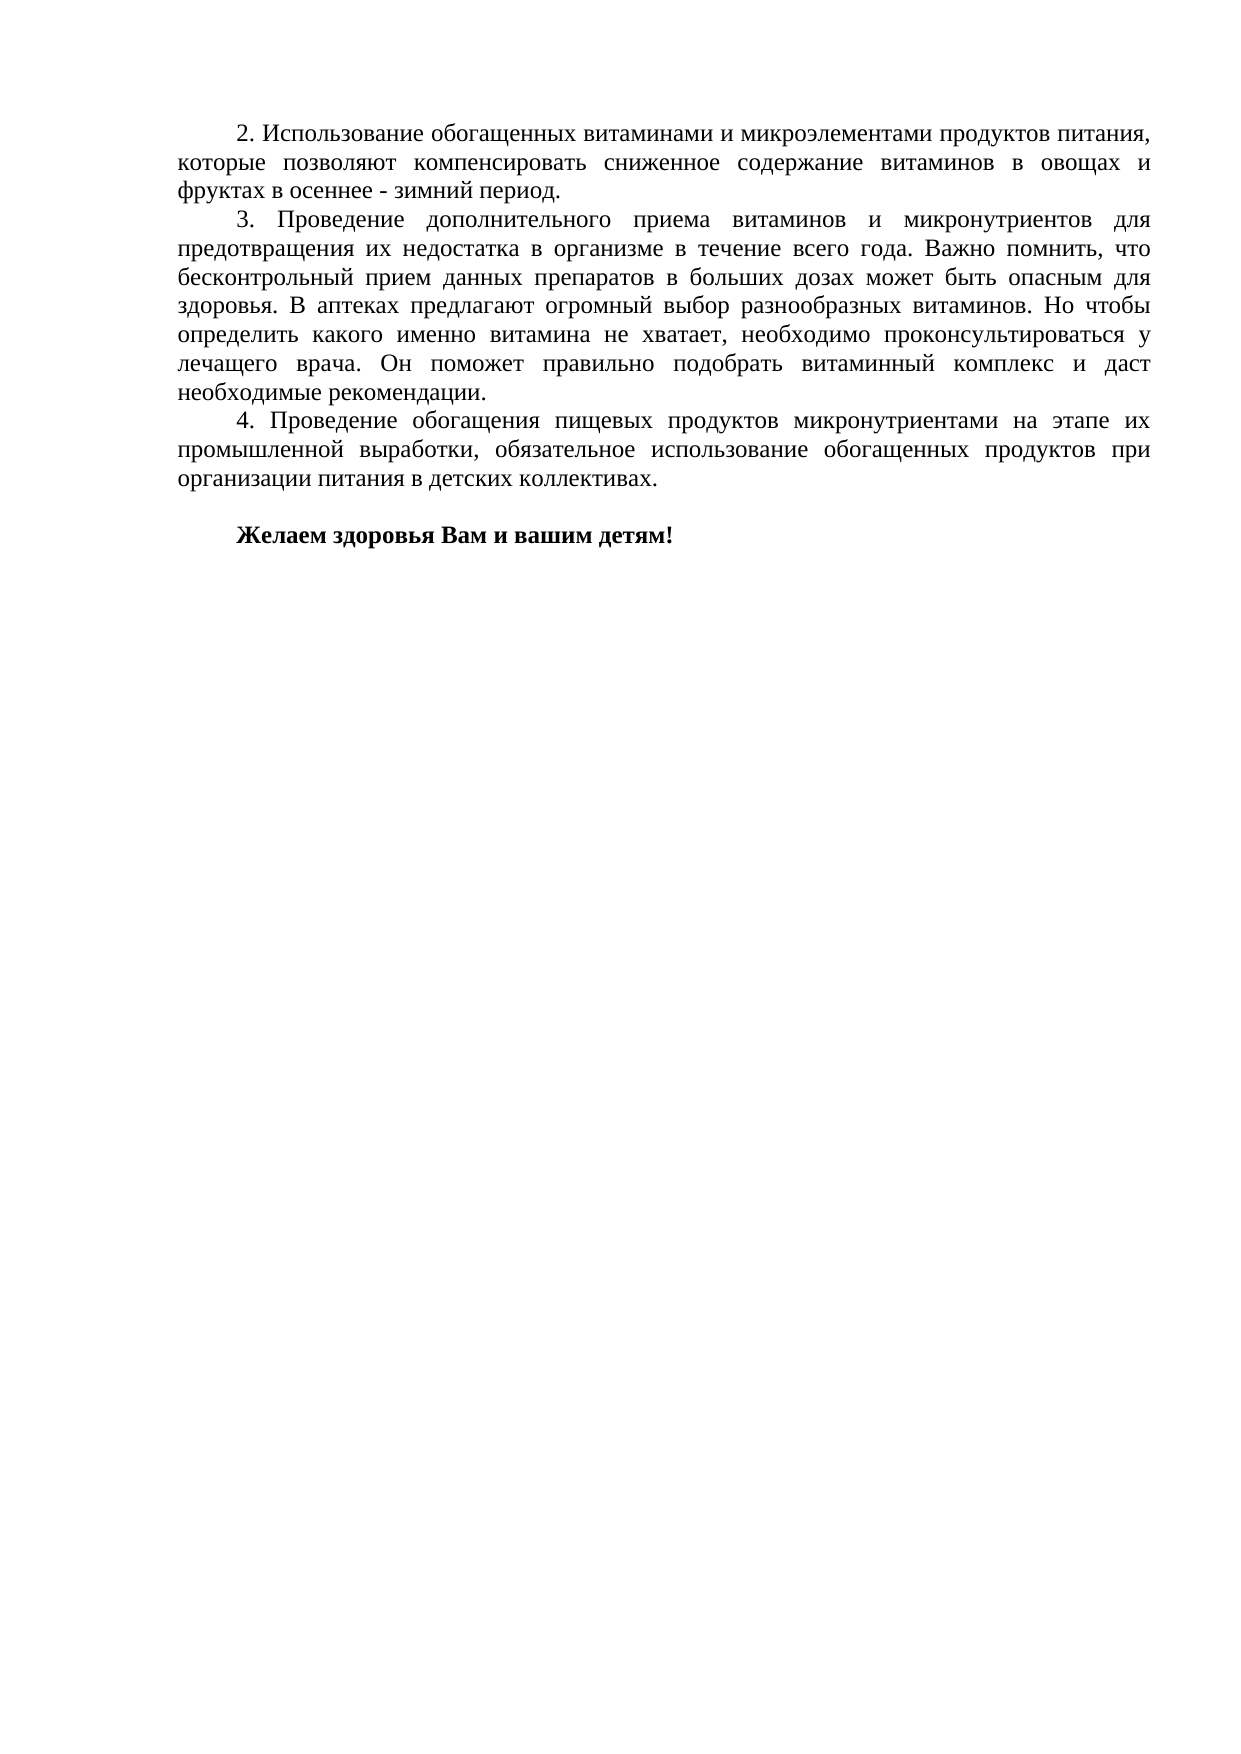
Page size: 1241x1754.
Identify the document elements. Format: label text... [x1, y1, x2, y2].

text 3. Проведение дополнительного приема витаминов и микронутриентов для предотвращения их недостатка в организме в течение всего года. Важно помнить, что бесконтрольный прием данных препаратов в больших дозах может быть опасным для здоровья. В аптеках предлагают огромный выбор разнообразных витаминов. Но чтобы определить какого именно витамина не хватает, необходимо проконсультироваться у лечащего врача. Он поможет правильно подобрать витаминный комплекс и даст необходимые рекомендации. [177, 204, 1152, 406]
text Желаем здоровья Вам и вашим детям! [177, 521, 1152, 549]
text 4. Проведение обогащения пищевых продуктов микронутриентами на этапе их промышленной выработки, обязательное использование обогащенных продуктов при организации питания в детских коллективах. [177, 406, 1152, 492]
text 2. Использование обогащенных витаминами и микроэлементами продуктов питания, которые позволяют компенсировать сниженное содержание витаминов в овощах и фруктах в осеннее - зимний период. [177, 118, 1152, 204]
